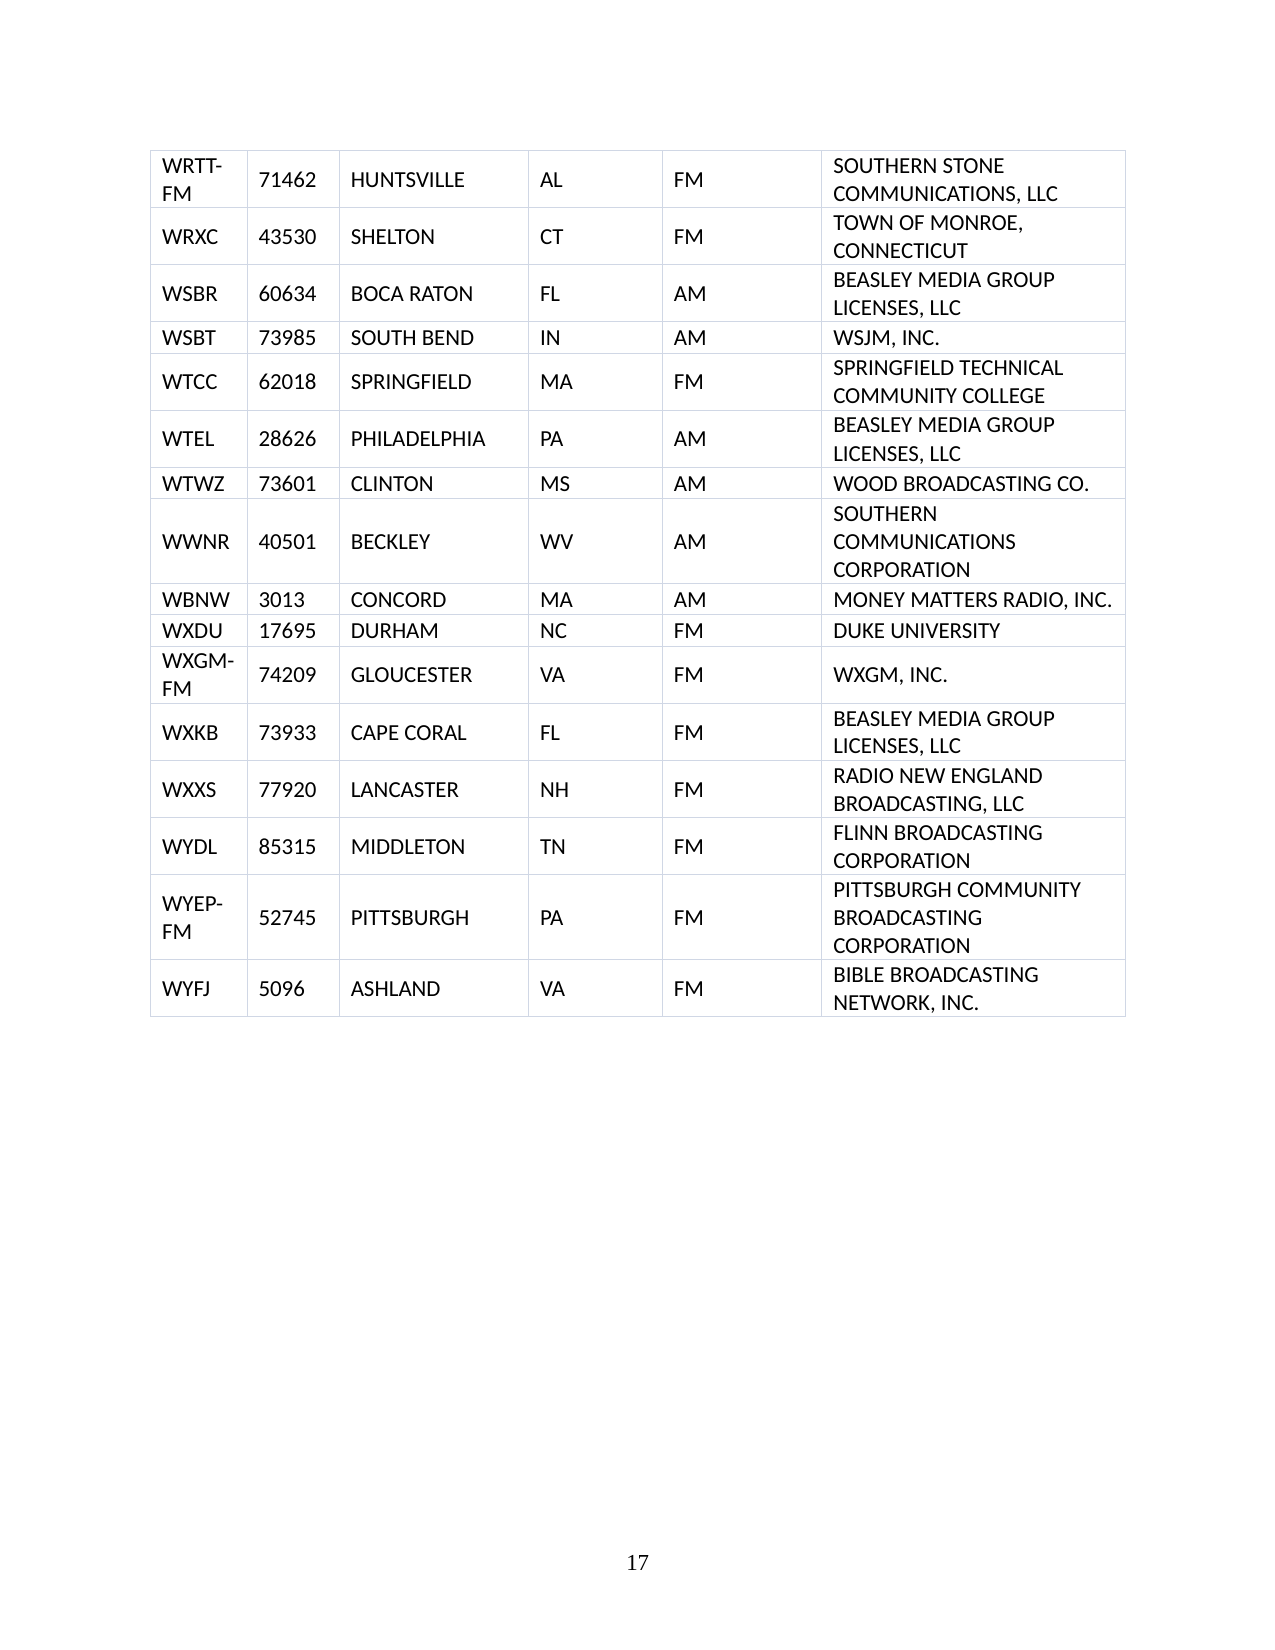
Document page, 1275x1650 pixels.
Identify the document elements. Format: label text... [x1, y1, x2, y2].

table_cell 3013 [248, 584, 339, 614]
table_cell WYEP-FM [151, 875, 247, 959]
table_cell WXKB [151, 704, 247, 760]
table_cell 28626 [248, 411, 339, 467]
table_cell BEASLEY MEDIA GROUP LICENSES, LLC [822, 265, 1125, 321]
table_cell RADIO NEW ENGLAND BROADCASTING, LLC [822, 761, 1125, 817]
table_cell DUKE UNIVERSITY [822, 615, 1125, 646]
table_cell SOUTHERN STONE COMMUNICATIONS, LLC [822, 151, 1125, 207]
table_cell PITTSBURGH [340, 875, 528, 959]
table_cell AL [529, 151, 662, 207]
table_cell 85315 [248, 818, 339, 874]
table_cell FM [663, 704, 821, 760]
table_cell VA [529, 960, 662, 1016]
table_cell WXXS [151, 761, 247, 817]
table_cell WWNR [151, 499, 247, 583]
table_cell 74209 [248, 647, 339, 703]
table_cell WTEL [151, 411, 247, 467]
table_cell AM [663, 411, 821, 467]
table_cell WSBT [151, 322, 247, 352]
table_cell 17695 [248, 615, 339, 646]
table_cell IN [529, 322, 662, 352]
table_cell 77920 [248, 761, 339, 817]
table_cell CT [529, 208, 662, 264]
table_cell PA [529, 875, 662, 959]
table_cell TOWN OF MONROE, CONNECTICUT [822, 208, 1125, 264]
table_cell GLOUCESTER [340, 647, 528, 703]
table_cell VA [529, 647, 662, 703]
table_cell MA [529, 584, 662, 614]
table_cell BIBLE BROADCASTING NETWORK, INC. [822, 960, 1125, 1016]
table_cell MONEY MATTERS RADIO, INC. [822, 584, 1125, 614]
table_cell MS [529, 468, 662, 498]
table_cell FL [529, 265, 662, 321]
table_cell WOOD BROADCASTING CO. [822, 468, 1125, 498]
table_cell WXGM-FM [151, 647, 247, 703]
table_cell 52745 [248, 875, 339, 959]
table_cell SHELTON [340, 208, 528, 264]
table_cell FL [529, 704, 662, 760]
table_cell WRXC [151, 208, 247, 264]
table_cell MIDDLETON [340, 818, 528, 874]
table_cell FLINN BROADCASTING CORPORATION [822, 818, 1125, 874]
table_cell FM [663, 761, 821, 817]
table_cell SOUTH BEND [340, 322, 528, 352]
table_cell WYDL [151, 818, 247, 874]
table_cell WTCC [151, 354, 247, 409]
table_cell 5096 [248, 960, 339, 1016]
table_cell FM [663, 354, 821, 409]
table_cell WSBR [151, 265, 247, 321]
table_cell SPRINGFIELD TECHNICAL COMMUNITY COLLEGE [822, 354, 1125, 409]
table_cell FM [663, 875, 821, 959]
table_cell FM [663, 818, 821, 874]
table_cell FM [663, 208, 821, 264]
table_cell BECKLEY [340, 499, 528, 583]
table_cell WRTT-FM [151, 151, 247, 207]
table_cell FM [663, 151, 821, 207]
table_cell TN [529, 818, 662, 874]
table_cell AM [663, 499, 821, 583]
table_cell BOCA RATON [340, 265, 528, 321]
table_cell 60634 [248, 265, 339, 321]
table_cell 62018 [248, 354, 339, 409]
table_cell 73601 [248, 468, 339, 498]
table_cell SOUTHERN COMMUNICATIONS CORPORATION [822, 499, 1125, 583]
table_cell FM [663, 615, 821, 646]
table_cell 73985 [248, 322, 339, 352]
table_cell AM [663, 584, 821, 614]
table_cell WSJM, INC. [822, 322, 1125, 352]
table_cell FM [663, 960, 821, 1016]
table_cell BEASLEY MEDIA GROUP LICENSES, LLC [822, 411, 1125, 467]
table_cell PHILADELPHIA [340, 411, 528, 467]
table_cell WYFJ [151, 960, 247, 1016]
table_cell 40501 [248, 499, 339, 583]
table_cell MA [529, 354, 662, 409]
table_cell DURHAM [340, 615, 528, 646]
table_cell SPRINGFIELD [340, 354, 528, 409]
table_cell WXGM, INC. [822, 647, 1125, 703]
table_cell CAPE CORAL [340, 704, 528, 760]
table_cell CONCORD [340, 584, 528, 614]
table_cell WV [529, 499, 662, 583]
table_cell LANCASTER [340, 761, 528, 817]
table_cell FM [663, 647, 821, 703]
table_cell AM [663, 322, 821, 352]
table_cell WXDU [151, 615, 247, 646]
table_cell 71462 [248, 151, 339, 207]
table_cell CLINTON [340, 468, 528, 498]
table_cell 43530 [248, 208, 339, 264]
table_cell BEASLEY MEDIA GROUP LICENSES, LLC [822, 704, 1125, 760]
table_cell ASHLAND [340, 960, 528, 1016]
table_cell HUNTSVILLE [340, 151, 528, 207]
table_cell PA [529, 411, 662, 467]
table_cell NC [529, 615, 662, 646]
table_cell WBNW [151, 584, 247, 614]
table_cell 73933 [248, 704, 339, 760]
table_cell AM [663, 265, 821, 321]
table_cell WTWZ [151, 468, 247, 498]
table_cell AM [663, 468, 821, 498]
table_cell PITTSBURGH COMMUNITY BROADCASTING CORPORATION [822, 875, 1125, 959]
table_cell NH [529, 761, 662, 817]
